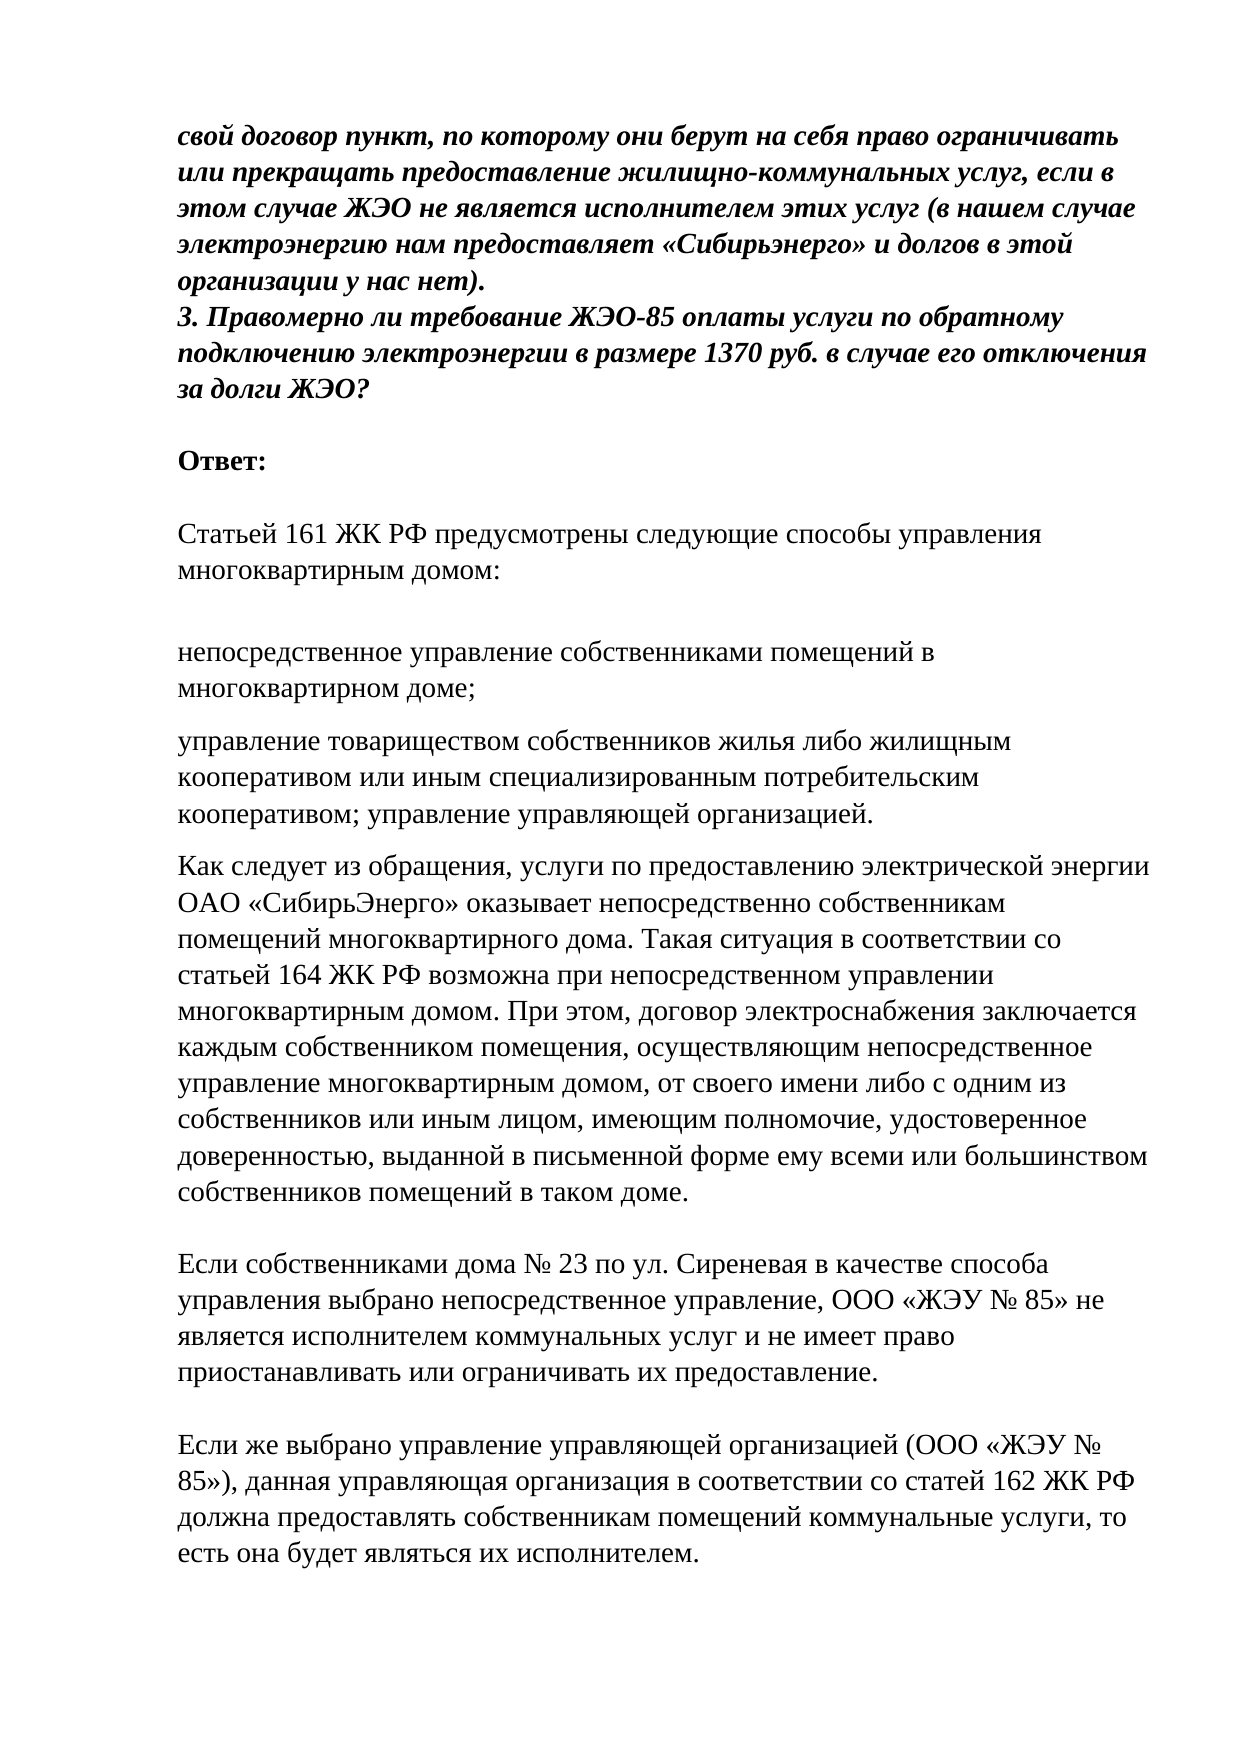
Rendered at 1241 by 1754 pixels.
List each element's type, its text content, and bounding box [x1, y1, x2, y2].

text непосредственное управление собственниками помещений в многоквартирном доме; [177, 634, 1152, 704]
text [177, 118, 1152, 616]
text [177, 848, 1152, 1605]
text управление товариществом собственников жилья либо жилищным кооперативом или иным специализированным потребительским кооперативом; управление управляющей организацией. [177, 723, 1152, 829]
